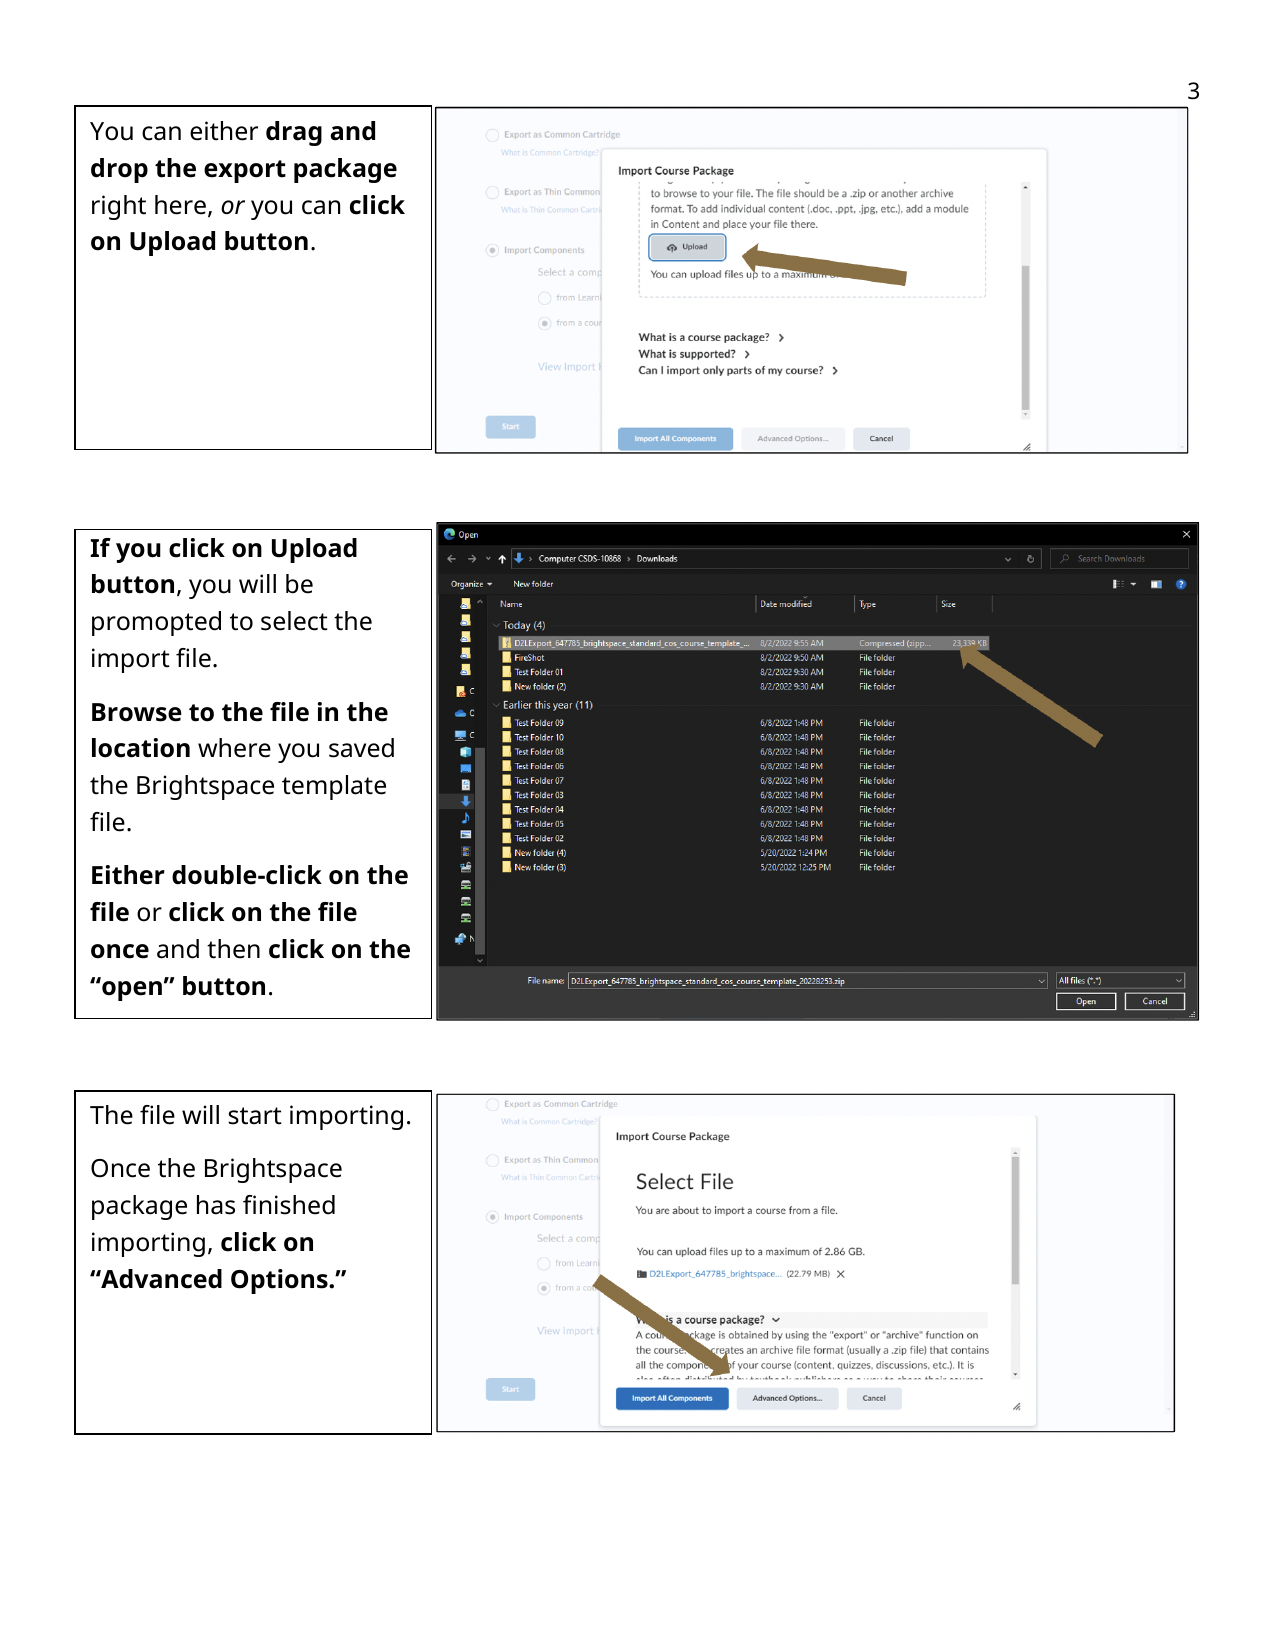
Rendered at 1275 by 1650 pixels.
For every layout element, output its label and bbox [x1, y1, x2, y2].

picture [434, 106, 1192, 454]
picture [434, 1090, 1178, 1438]
picture [434, 522, 1200, 1021]
